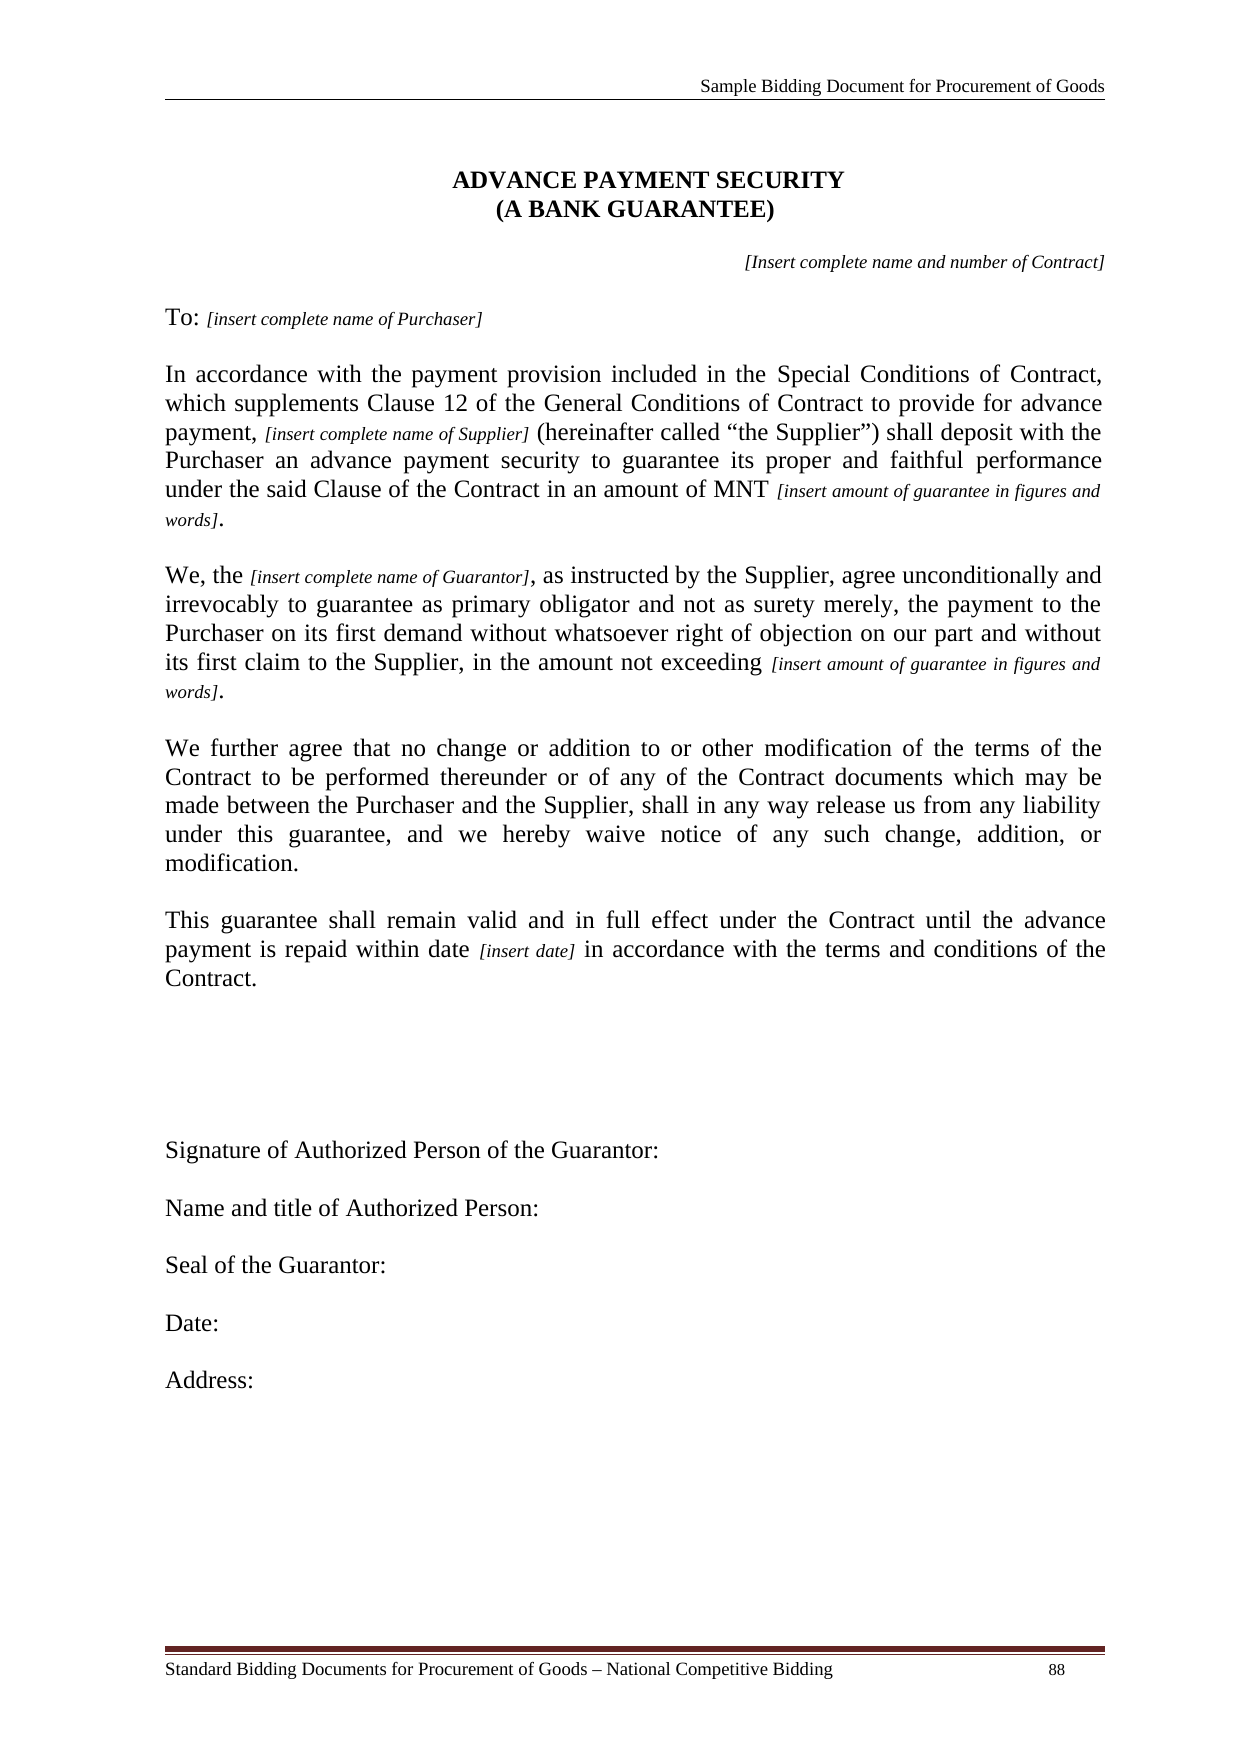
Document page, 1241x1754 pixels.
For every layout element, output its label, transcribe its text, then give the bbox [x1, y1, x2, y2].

text We, the [insert complete name of Guarantor], as instructed by the Supplier, agree unconditionally and irrevocably to guarantee as primary obligator and not as surety merely, the payment to the Purchaser on its first demand without whatsoever right of objection on our part and without its first claim to the Supplier, in the amount not exceeding [insert amount of guarantee in figures and words]. [165, 560, 1102, 704]
text This guarantee shall remain valid and in full effect under the Contract until the advance payment is repaid within date [insert date] in accordance with the terms and conditions of the Contract. [165, 905, 1107, 992]
text Date: [165, 1308, 1070, 1337]
text Address: [165, 1365, 1058, 1394]
text We further agree that no change or addition to or other modification of the terms of the Contract to be performed thereunder or of any of the Contract documents which may be made between the Purchaser and the Supplier, shall in any way release us from any liability under this guarantee, and we hereby waive notice of any such change, addition, or modification. [165, 733, 1102, 877]
text [Insert complete name and number of Contract] [165, 251, 1107, 273]
text ADVANCE PAYMENT SECURITY [165, 165, 1132, 194]
text Name and title of Authorized Person: [165, 1193, 1070, 1222]
text Seal of the Guarantor: [165, 1250, 1070, 1279]
text In accordance with the payment provision included in the Special Conditions of Contract, which supplements Clause 12 of the General Conditions of Contract to provide for advance payment, [insert complete name of Supplier] (hereinafter called “the Supplier”) shall deposit with the Purchaser an advance payment security to guarantee its proper and faithful performance under the said Clause of the Contract in an amount of MNT [insert amount of guarantee in figures and words]. [165, 359, 1102, 532]
title (A BANK GUARANTEE) [165, 194, 1105, 222]
text Signature of Authorized Person of the Guarantor: [165, 1135, 1070, 1164]
text To: [insert complete name of Purchaser] [165, 302, 1102, 330]
